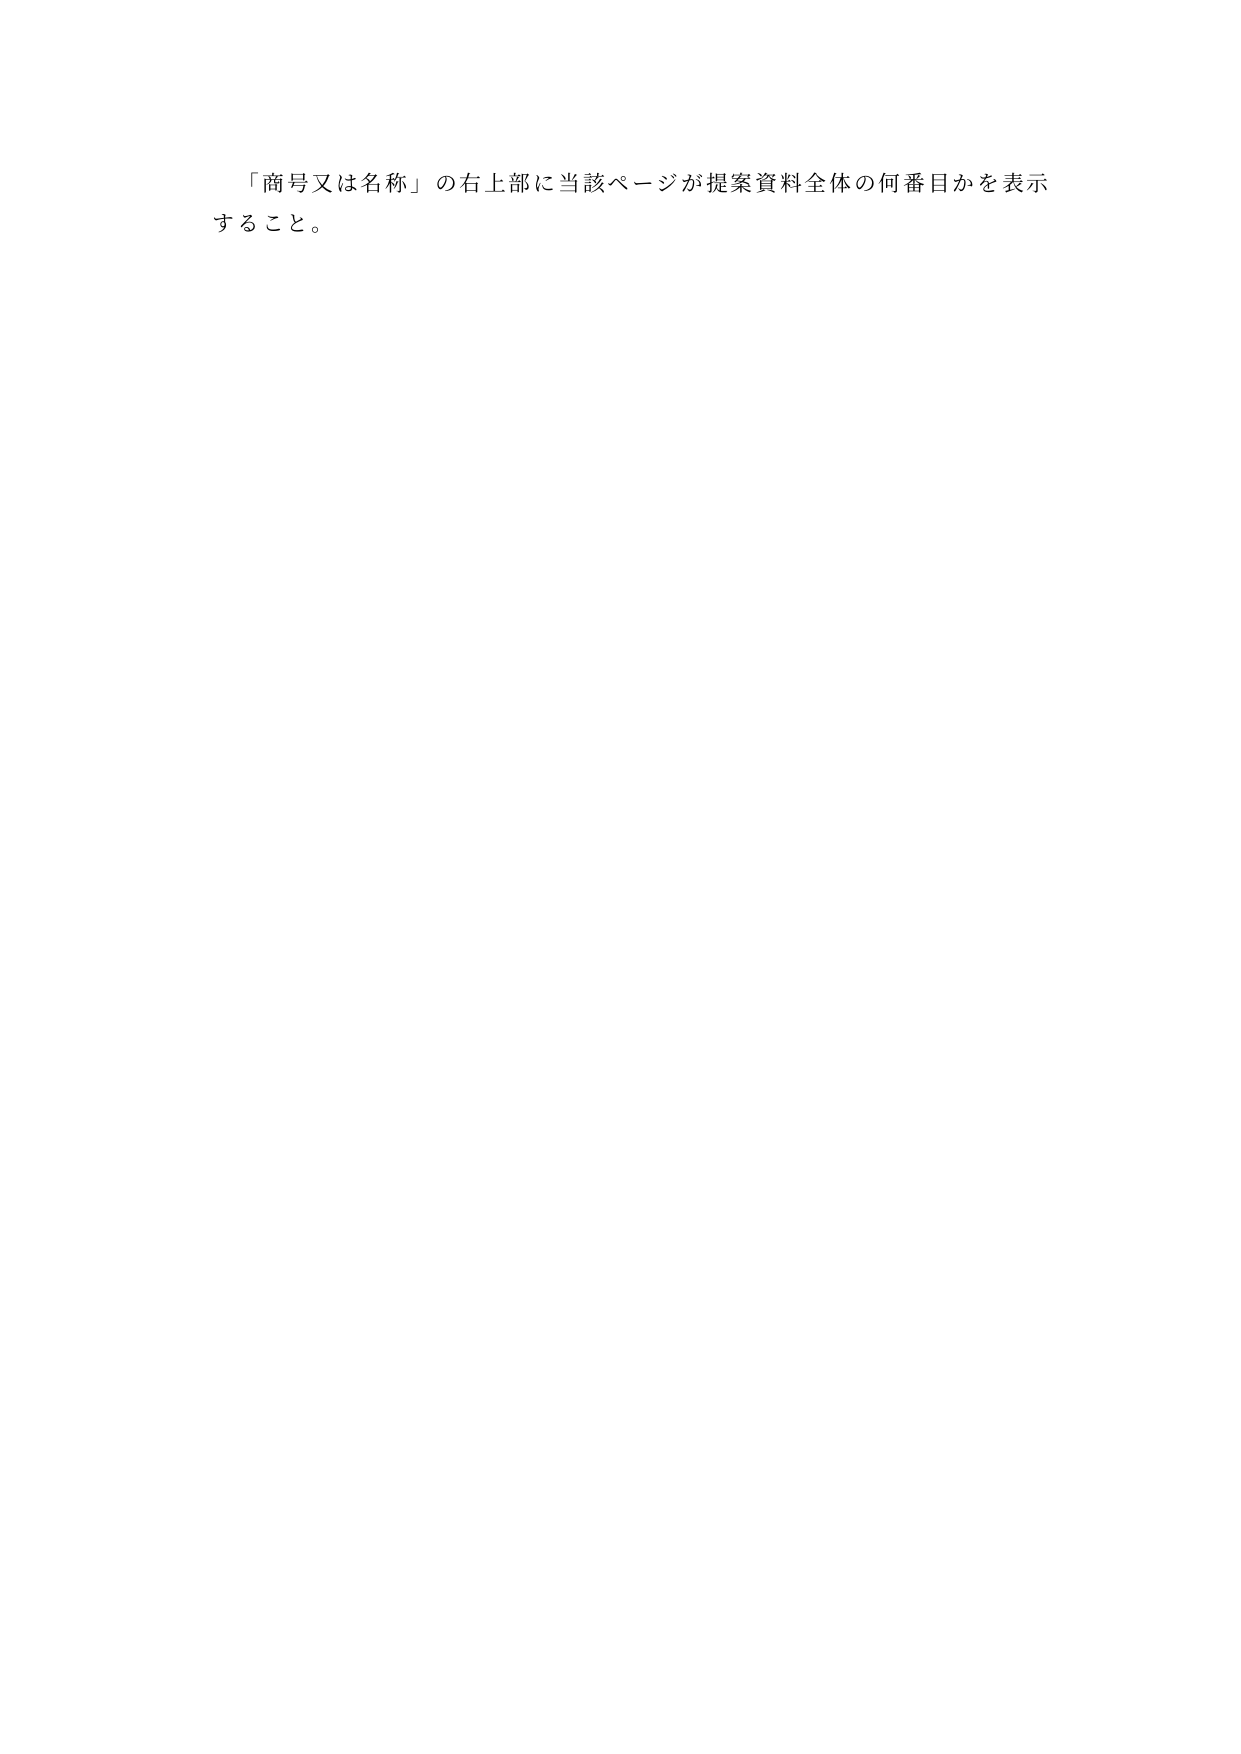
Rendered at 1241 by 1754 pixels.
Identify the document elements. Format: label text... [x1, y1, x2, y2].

text 「商号又は名称」の右上部に当該ページが提案資料全体の何番目かを表示すること。 [209, 163, 1052, 242]
